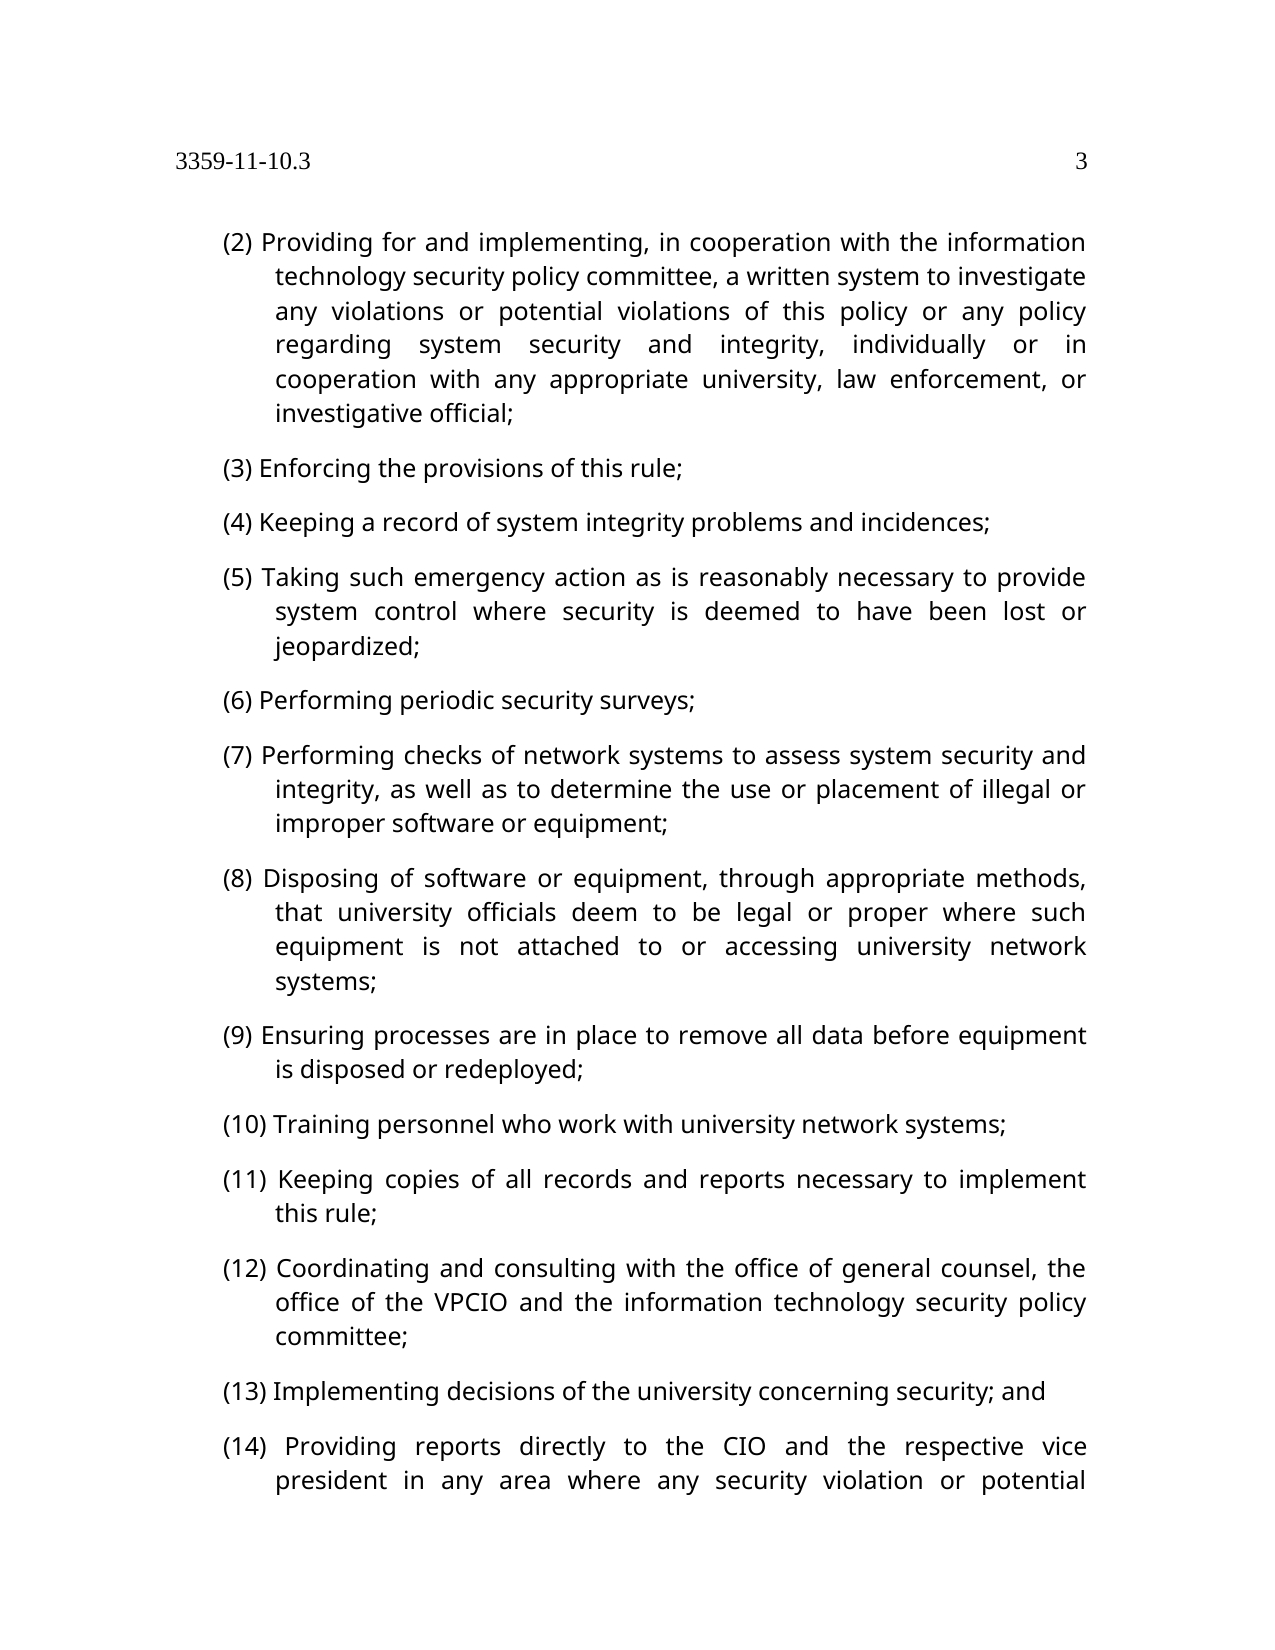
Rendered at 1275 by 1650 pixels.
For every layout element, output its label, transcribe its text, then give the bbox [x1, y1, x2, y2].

text (13) Implementing decisions of the university concerning security; and [223, 1374, 1087, 1408]
text (8) Disposing of software or equipment, through appropriate methods, that university officials deem to be legal or proper where such equipment is not attached to or accessing university network systems; [223, 861, 1087, 997]
text (9) Ensuring processes are in place to remove all data before equipment is disposed or redeployed; [223, 1018, 1087, 1086]
text (7) Performing checks of network systems to assess system security and integrity, as well as to determine the use or placement of illegal or improper software or equipment; [223, 738, 1087, 840]
text (6) Performing periodic security surveys; [223, 683, 1087, 717]
text (3) Enforcing the provisions of this rule; [223, 450, 1087, 484]
text (5) Taking such emergency action as is reasonably necessary to provide system control where security is deemed to have been lost or jeopardized; [223, 560, 1087, 662]
text (4) Keeping a record of system integrity problems and incidences; [223, 505, 1087, 539]
text (10) Training personnel who work with university network systems; [223, 1107, 1087, 1141]
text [223, 1429, 1087, 1497]
text (2) Providing for and implementing, in cooperation with the information technology security policy committee, a written system to investigate any violations or potential violations of this policy or any policy regarding system security and integrity, individually or in cooperation with any appropriate university, law enforcement, or investigative official; [223, 225, 1087, 429]
text (11) Keeping copies of all records and reports necessary to implement this rule; [223, 1162, 1087, 1230]
text (12) Coordinating and consulting with the office of general counsel, the office of the VPCIO and the information technology security policy committee; [223, 1251, 1087, 1353]
